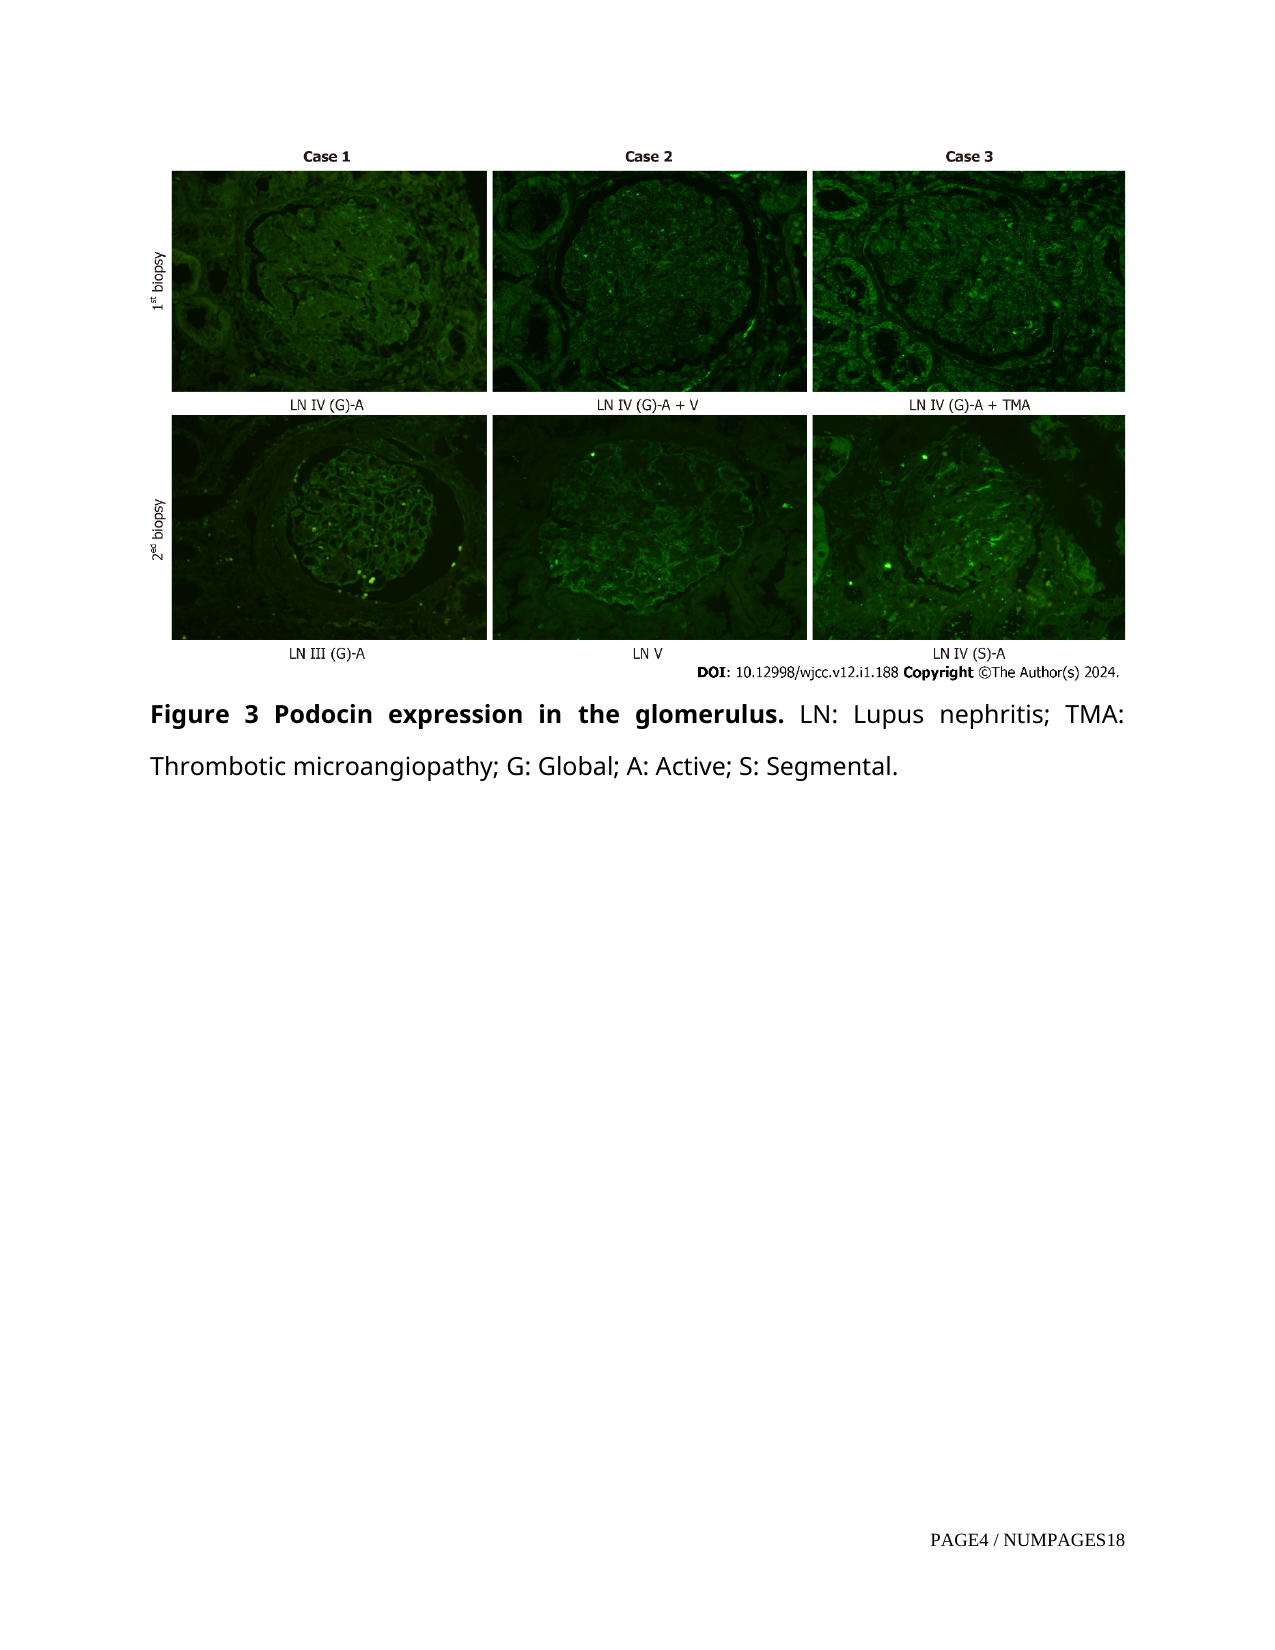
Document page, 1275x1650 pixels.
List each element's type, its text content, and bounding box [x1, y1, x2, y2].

text Figure 3 Podocin expression in the glomerulus. LN: Lupus nephritis; TMA: Thrombotic microangiopathy; G: Global; A: Active; S: Segmental. [150, 697, 1125, 782]
picture [150, 150, 1125, 683]
